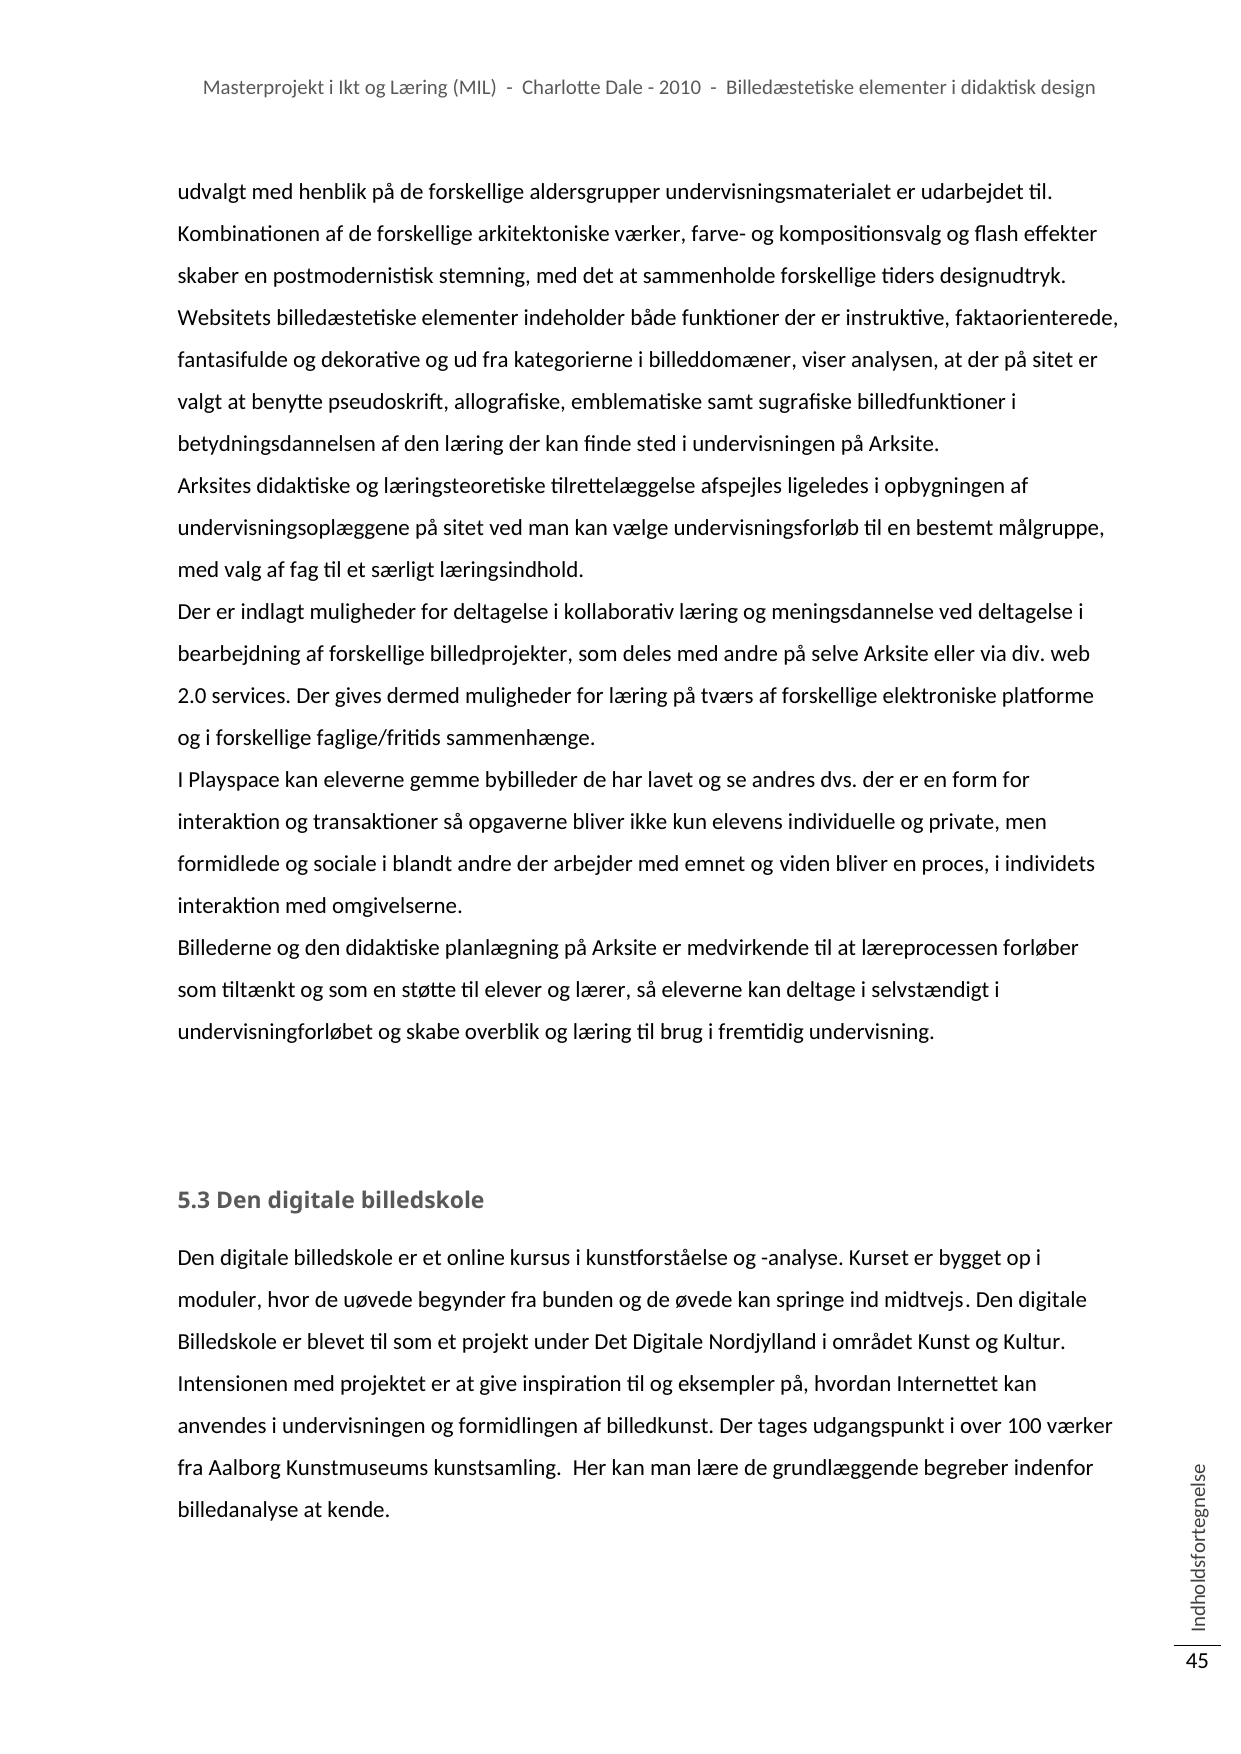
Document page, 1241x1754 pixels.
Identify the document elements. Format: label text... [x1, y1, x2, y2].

subtitle 5.3 Den digitale billedskole [177, 1184, 1122, 1215]
text I Playspace kan eleverne gemme bybilleder de har lavet og se andres dvs. der er en form for interaktion og transaktioner så opgaverne bliver ikke kun elevens individuelle og private, men formidlede og sociale i blandt andre der arbejder med emnet og viden bliver en proces, i individets interaktion med omgivelserne. [177, 765, 1122, 919]
text Der er indlagt muligheder for deltagelse i kollaborativ læring og meningsdannelse ved deltagelse i bearbejdning af forskellige billedprojekter, som deles med andre på selve Arksite eller via div. web 2.0 services. Der gives dermed muligheder for læring på tværs af forskellige elektroniske platforme og i forskellige faglige/fritids sammenhænge. [177, 597, 1122, 751]
text Billederne og den didaktiske planlægning på Arksite er medvirkende til at læreprocessen forløber som tiltænkt og som en støtte til elever og lærer, så eleverne kan deltage i selvstændigt i undervisningforløbet og skabe overblik og læring til brug i fremtidig undervisning. [177, 933, 1122, 1045]
text Websitets billedæstetiske elementer indeholder både funktioner der er instruktive, faktaorienterede, fantasifulde og dekorative og ud fra kategorierne i billeddomæner, viser analysen, at der på sitet er valgt at benytte pseudoskrift, allografiske, emblematiske samt sugrafiske billedfunktioner i betydningsdannelsen af den læring der kan finde sted i undervisningen på Arksite. [177, 303, 1122, 457]
text Den digitale billedskole er et online kursus i kunstforståelse og -analyse. Kurset er bygget op i moduler, hvor de uøvede begynder fra bunden og de øvede kan springe ind midtvejs. Den digitale Billedskole er blevet til som et projekt under Det Digitale Nordjylland i området Kunst og Kultur. Intensionen med projektet er at give inspiration til og eksempler på, hvordan Internettet kan anvendes i undervisningen og formidlingen af billedkunst. Der tages udgangspunkt i over 100 værker fra Aalborg Kunstmuseums kunstsamling. Her kan man lære de grundlæggende begreber indenfor billedanalyse at kende. [177, 1243, 1122, 1523]
text Arksites didaktiske og læringsteoretiske tilrettelæggelse afspejles ligeledes i opbygningen af undervisningsoplæggene på sitet ved man kan vælge undervisningsforløb til en bestemt målgruppe, med valg af fag til et særligt læringsindhold. [177, 471, 1122, 583]
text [177, 177, 1122, 289]
